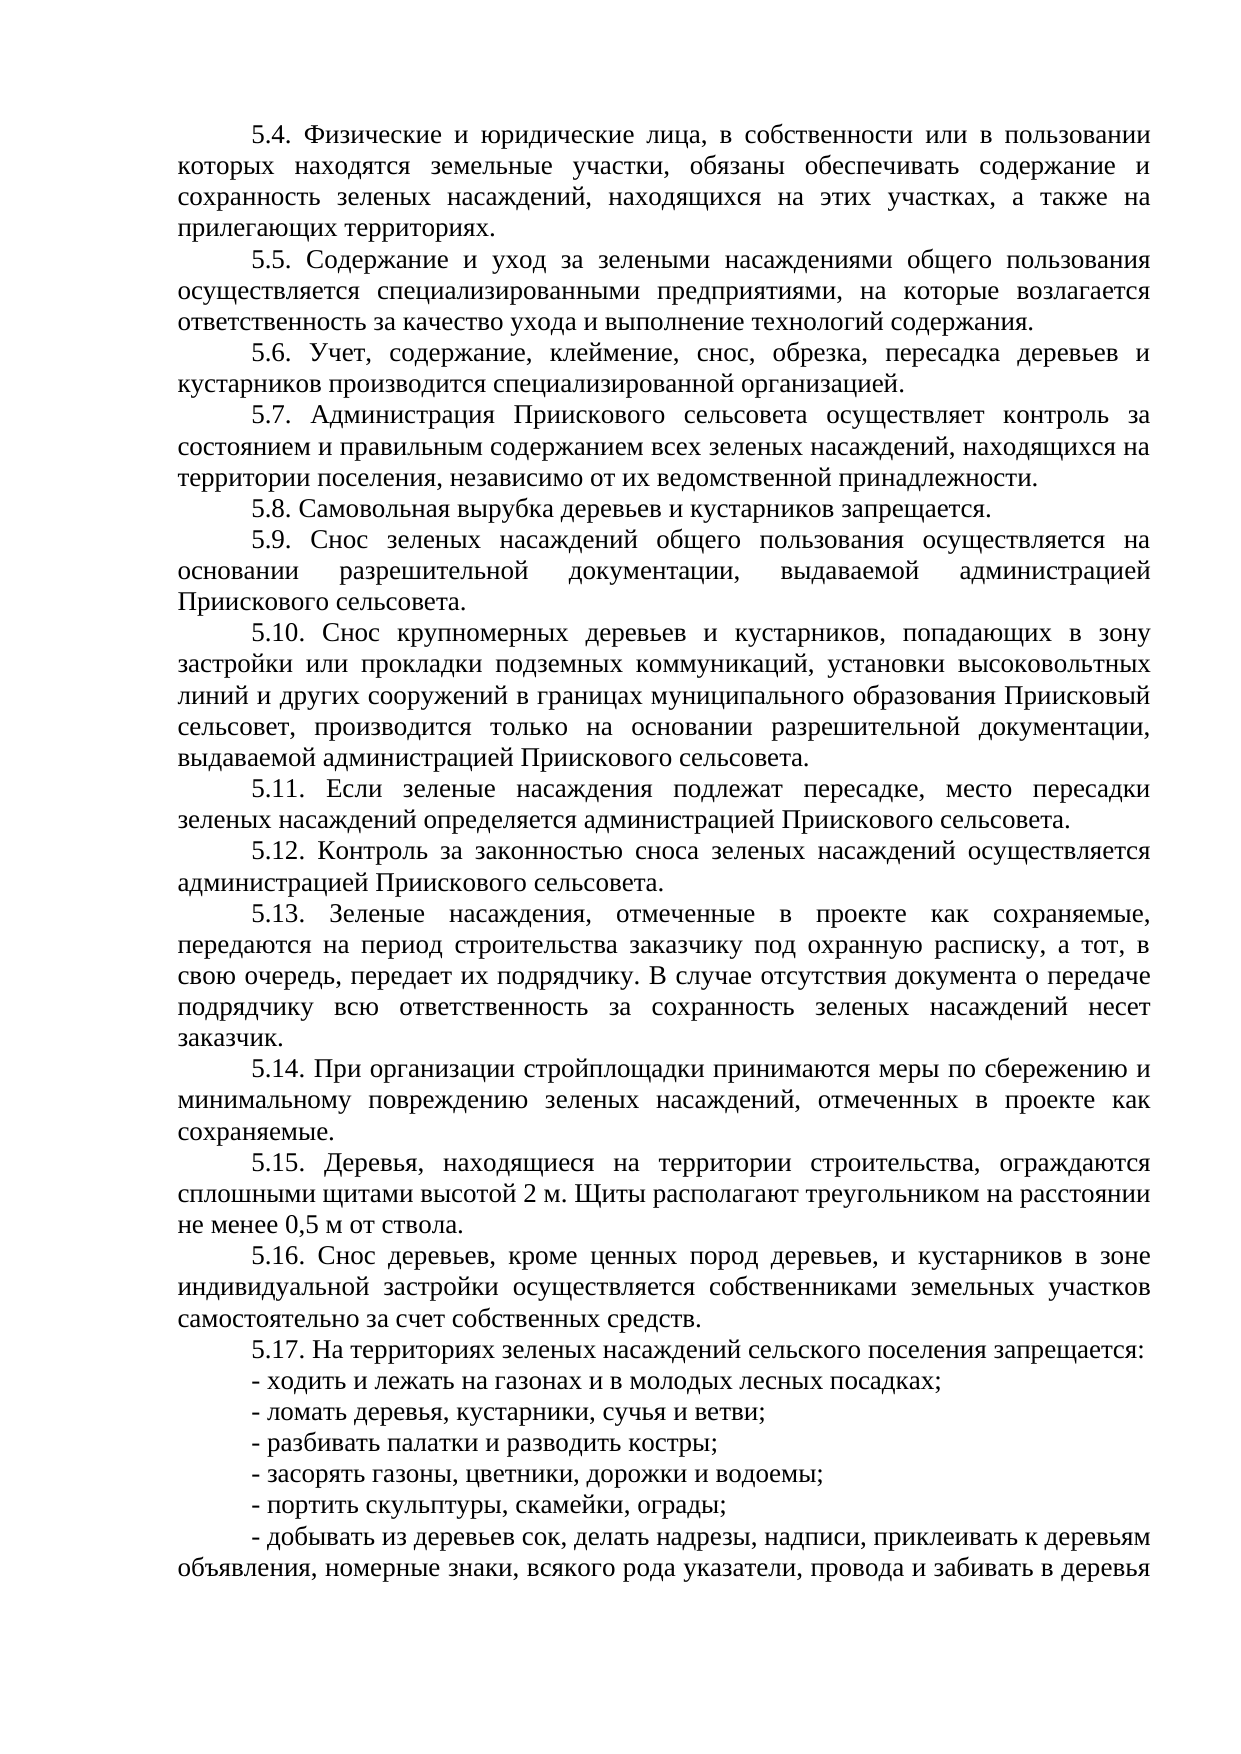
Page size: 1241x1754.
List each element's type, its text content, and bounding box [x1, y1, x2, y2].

text 5.11. Если зеленые насаждения подлежат пересадке, место пересадки зеленых насаждений определяется администрацией Приискового сельсовета. [177, 772, 1152, 834]
text 5.17. На территориях зеленых насаждений сельского поселения запрещается: [177, 1333, 1152, 1364]
text 5.10. Снос крупномерных деревьев и кустарников, попадающих в зону застройки или прокладки подземных коммуникаций, установки высоковольтных линий и других сооружений в границах муниципального образования Приисковый сельсовет, производится только на основании разрешительной документации, выдаваемой администрацией Приискового сельсовета. [177, 616, 1152, 772]
text 5.9. Снос зеленых насаждений общего пользования осуществляется на основании разрешительной документации, выдаваемой администрацией Приискового сельсовета. [177, 523, 1152, 616]
text - ходить и лежать на газонах и в молодых лесных посадках; [177, 1364, 1152, 1395]
text - засорять газоны, цветники, дорожки и водоемы; [177, 1457, 1152, 1488]
text 5.5. Содержание и уход за зелеными насаждениями общего пользования осуществляется специализированными предприятиями, на которые возлагается ответственность за качество ухода и выполнение технологий содержания. [177, 243, 1152, 336]
text 5.12. Контроль за законностью сноса зеленых насаждений осуществляется администрацией Приискового сельсовета. [177, 834, 1152, 897]
text 5.8. Самовольная вырубка деревьев и кустарников запрещается. [177, 492, 1152, 523]
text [177, 1520, 1152, 1582]
text 5.14. При организации стройплощадки принимаются меры по сбережению и минимальному повреждению зеленых насаждений, отмеченных в проекте как сохраняемые. [177, 1052, 1152, 1146]
text - разбивать палатки и разводить костры; [177, 1426, 1152, 1457]
text 5.6. Учет, содержание, клеймение, снос, обрезка, пересадка деревьев и кустарников производится специализированной организацией. [177, 336, 1152, 398]
text 5.15. Деревья, находящиеся на территории строительства, ограждаются сплошными щитами высотой 2 м. Щиты располагают треугольником на расстоянии не менее 0,5 м от ствола. [177, 1146, 1152, 1239]
text 5.7. Администрация Приискового сельсовета осуществляет контроль за состоянием и правильным содержанием всех зеленых насаждений, находящихся на территории поселения, независимо от их ведомственной принадлежности. [177, 398, 1152, 492]
text 5.13. Зеленые насаждения, отмеченные в проекте как сохраняемые, передаются на период строительства заказчику под охранную расписку, а тот, в свою очередь, передает их подрядчику. В случае отсутствия документа о передаче подрядчику всю ответственность за сохранность зеленых насаждений несет заказчик. [177, 897, 1152, 1052]
text - ломать деревья, кустарники, сучья и ветви; [177, 1395, 1152, 1426]
text 5.4. Физические и юридические лица, в собственности или в пользовании которых находятся земельные участки, обязаны обеспечивать содержание и сохранность зеленых насаждений, находящихся на этих участках, а также на прилегающих территориях. [177, 118, 1152, 243]
text - портить скульптуры, скамейки, ограды; [177, 1488, 1152, 1520]
text 5.16. Снос деревьев, кроме ценных пород деревьев, и кустарников в зоне индивидуальной застройки осуществляется собственниками земельных участков самостоятельно за счет собственных средств. [177, 1239, 1152, 1333]
